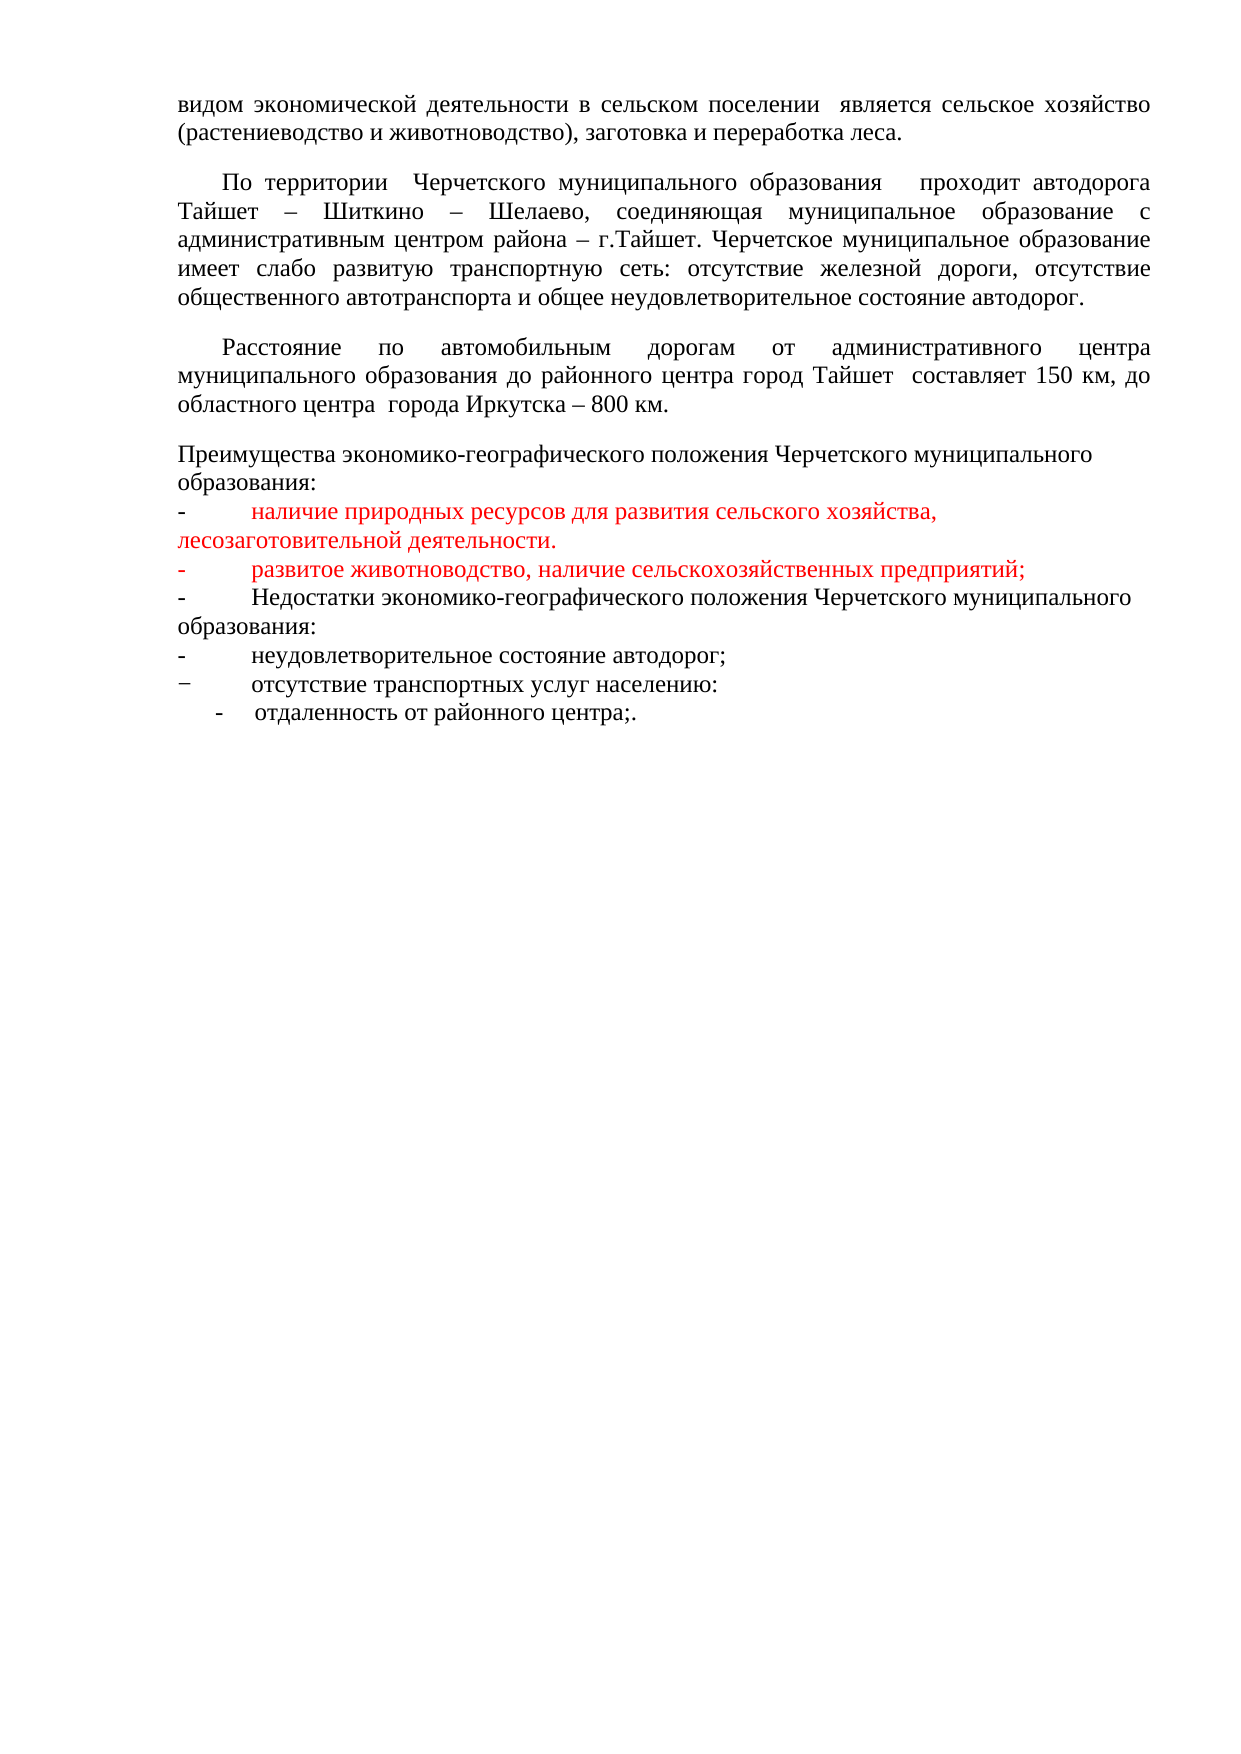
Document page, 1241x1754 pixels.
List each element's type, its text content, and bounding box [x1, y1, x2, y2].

text − отсутствие транспортных услуг населению: [177, 669, 1152, 697]
text - Недостатки экономико-географического положения Черчетского муниципального образования: [177, 582, 1152, 640]
text - наличие природных ресурсов для развития сельского хозяйства, лесозаготовительной деятельности. [177, 496, 1152, 554]
text Преимущества экономико-географического положения Черчетского муниципального образования: [177, 439, 1152, 496]
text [177, 89, 1152, 146]
text По территории Черчетского муниципального образования проходит автодорога Тайшет – Шиткино – Шелаево, соединяющая муниципальное образование с административным центром района – г.Тайшет. Черчетское муниципальное образование имеет слабо развитую транспортную сеть: отсутствие железной дороги, отсутствие общественного автотранспорта и общее неудовлетворительное состояние автодорог. [177, 167, 1152, 311]
text Расстояние по автомобильным дорогам от административного центра муниципального образования до районного центра город Тайшет составляет 150 км, до областного центра города Иркутска – 800 км. [177, 332, 1152, 418]
text - отдаленность от районного центра;. [177, 697, 1152, 726]
text - неудовлетворительное состояние автодорог; [177, 640, 1152, 669]
text - развитое животноводство, наличие сельскохозяйственных предприятий; [177, 554, 1152, 582]
